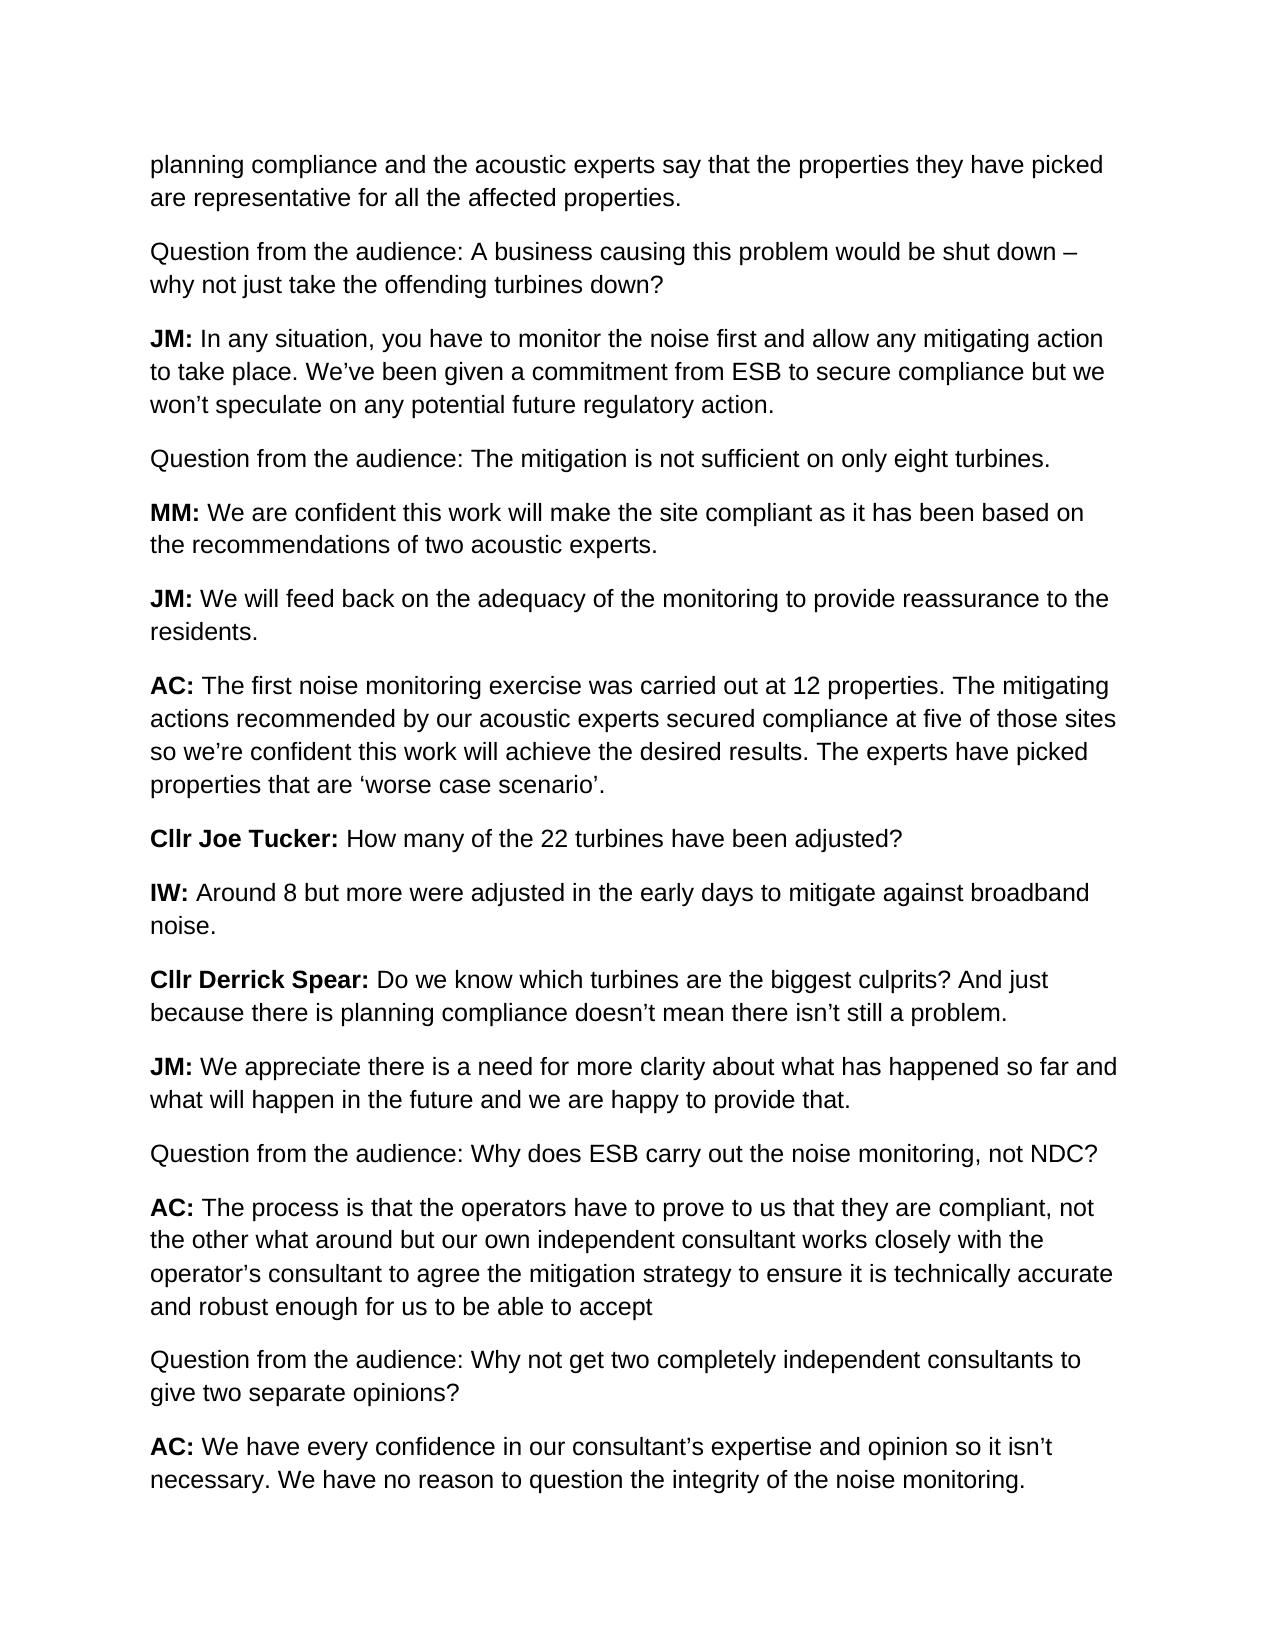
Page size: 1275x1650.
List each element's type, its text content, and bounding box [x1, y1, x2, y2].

text Question from the audience: The mitigation is not sufficient on only eight turbines. [150, 444, 1125, 472]
text JM: We appreciate there is a need for more clarity about what has happened so far and what will happen in the future and we are happy to provide that. [150, 1052, 1125, 1113]
text IW: Around 8 but more were adjusted in the early days to mitigate against broadband noise. [150, 878, 1125, 940]
text JM: In any situation, you have to monitor the noise first and allow any mitigating action to take place. We’ve been given a commitment from ESB to secure compliance but we won’t speculate on any potential future regulatory action. [150, 324, 1125, 418]
text JM: We will feed back on the adequacy of the monitoring to provide reassurance to the residents. [150, 584, 1125, 646]
text Question from the audience: A business causing this problem would be shut down – why not just take the offending turbines down? [150, 237, 1125, 299]
text AC: We have every confidence in our consultant’s expertise and opinion so it isn’t necessary. We have no reason to question the integrity of the noise monitoring. [150, 1432, 1125, 1494]
text MM: We are confident this work will make the site compliant as it has been based on the recommendations of two acoustic experts. [150, 497, 1125, 559]
text AC: The first noise monitoring exercise was carried out at 12 properties. The mitigating actions recommended by our acoustic experts secured compliance at five of those sites so we’re confident this work will achieve the desired results. The experts have picked properties that are ‘worse case scenario’. [150, 671, 1125, 799]
text Question from the audience: Why not get two completely independent consultants to give two separate opinions? [150, 1345, 1125, 1407]
text Cllr Derrick Spear: Do we know which turbines are the biggest culprits? And just because there is planning compliance doesn’t mean there isn’t still a problem. [150, 965, 1125, 1027]
text Question from the audience: Why does ESB carry out the noise monitoring, not NDC? [150, 1139, 1125, 1167]
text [150, 150, 1125, 212]
text Cllr Joe Tucker: How many of the 22 turbines have been adjusted? [150, 824, 1125, 853]
text AC: The process is that the operators have to prove to us that they are compliant, not the other what around but our own independent consultant works closely with the operator’s consultant to agree the mitigation strategy to ensure it is technically accurate and robust enough for us to be able to accept [150, 1192, 1125, 1320]
